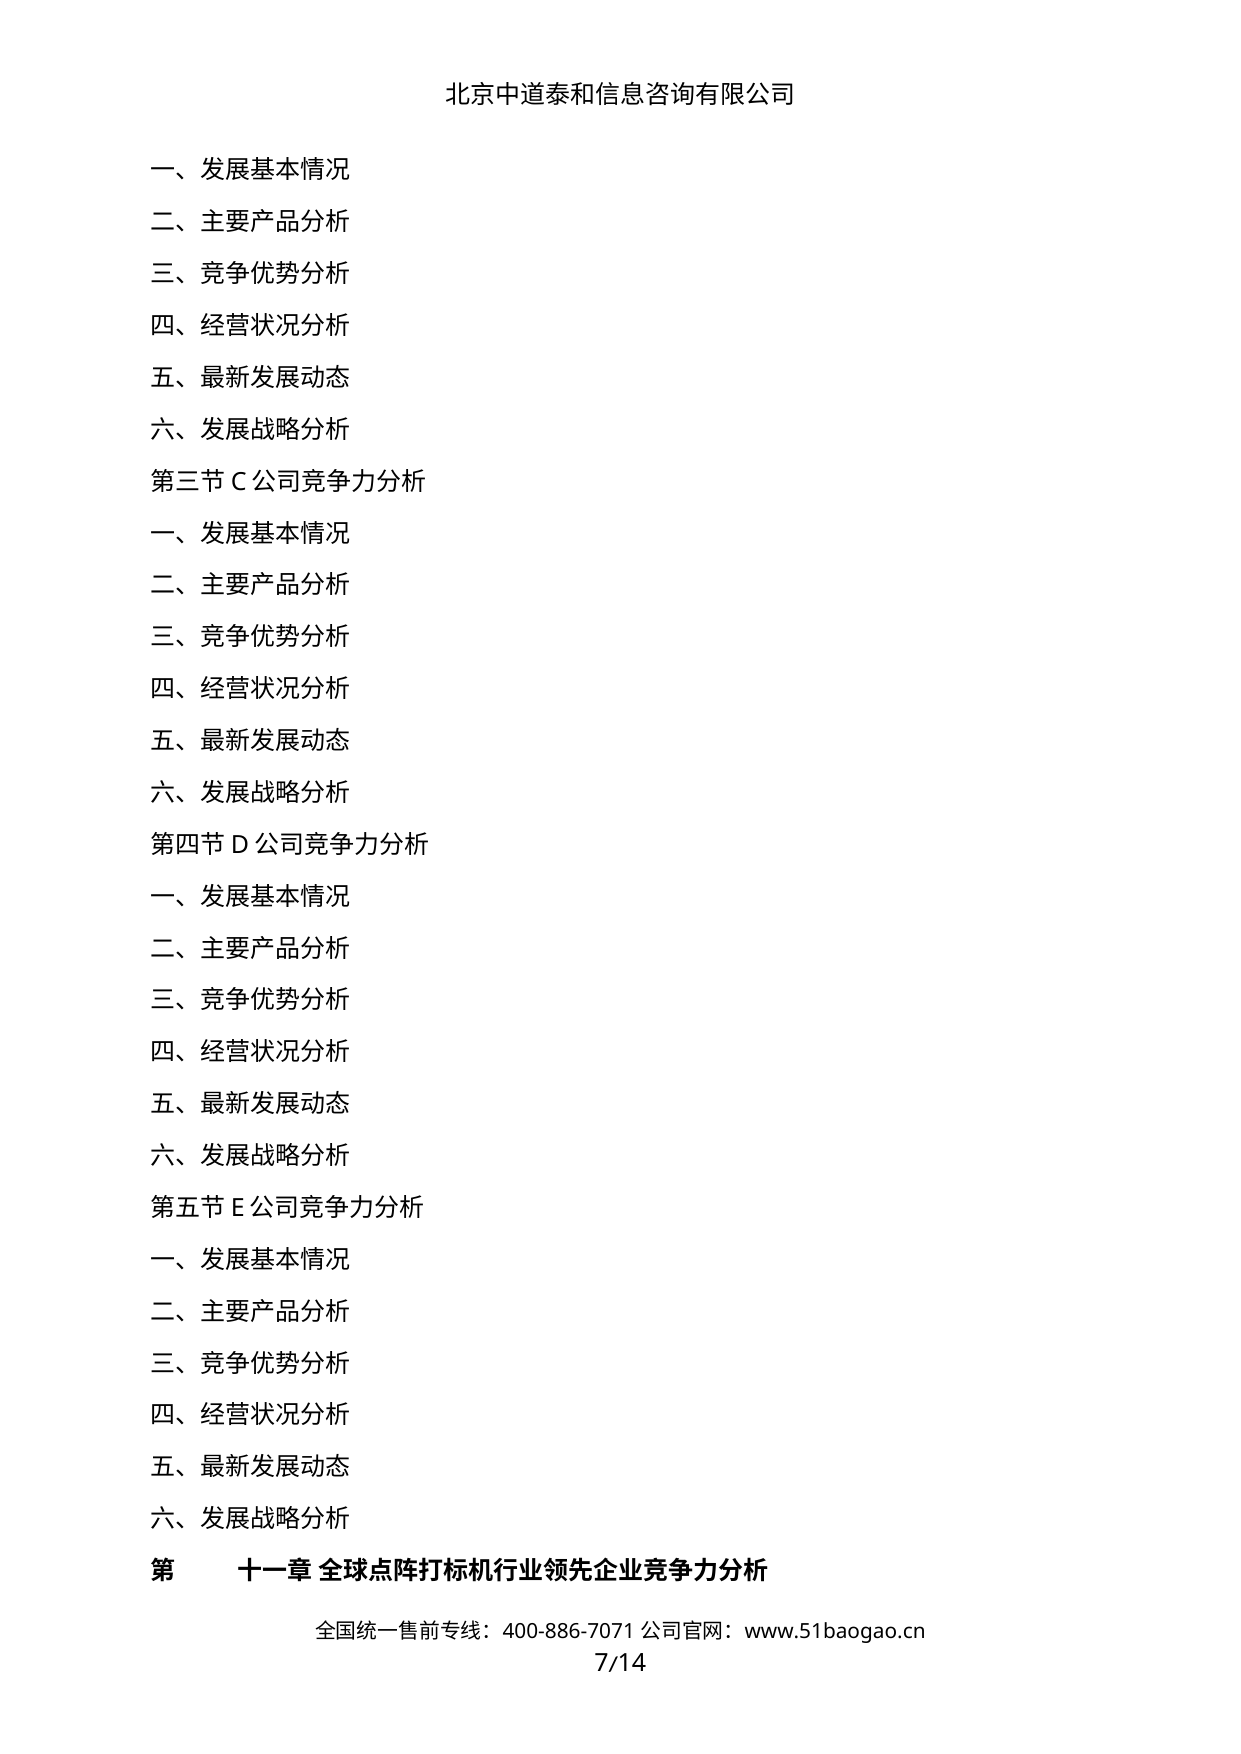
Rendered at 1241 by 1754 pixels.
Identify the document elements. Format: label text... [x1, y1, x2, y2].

text 三、竞争优势分析 [150, 980, 1090, 1016]
text 六、发展战略分析 [150, 409, 1090, 446]
text 第 十一章 全球点阵打标机行业领先企业竞争力分析 [150, 1551, 1090, 1587]
text 六、发展战略分析 [150, 1136, 1090, 1172]
text 五、最新发展动态 [150, 721, 1090, 757]
text 五、最新发展动态 [150, 357, 1090, 394]
text 五、最新发展动态 [150, 1447, 1090, 1483]
text 四、经营状况分析 [150, 669, 1090, 705]
text 一、发展基本情况 [150, 513, 1090, 549]
text 二、主要产品分析 [150, 565, 1090, 601]
text 六、发展战略分析 [150, 1499, 1090, 1535]
text 三、竞争优势分析 [150, 617, 1090, 653]
text 四、经营状况分析 [150, 1032, 1090, 1068]
text 第四节 D公司竞争力分析 [150, 824, 1090, 861]
text 三、竞争优势分析 [150, 1343, 1090, 1379]
text 一、发展基本情况 [150, 876, 1090, 912]
text 第五节 E公司竞争力分析 [150, 1187, 1090, 1224]
text 四、经营状况分析 [150, 1395, 1090, 1431]
text 四、经营状况分析 [150, 306, 1090, 342]
text 五、最新发展动态 [150, 1084, 1090, 1120]
text 六、发展战略分析 [150, 772, 1090, 809]
text 二、主要产品分析 [150, 928, 1090, 964]
text 一、发展基本情况 [150, 1239, 1090, 1276]
text 一、发展基本情况 [150, 150, 1090, 186]
text 二、主要产品分析 [150, 1291, 1090, 1327]
text 二、主要产品分析 [150, 202, 1090, 238]
text 三、竞争优势分析 [150, 254, 1090, 290]
text 第三节 C公司竞争力分析 [150, 461, 1090, 497]
